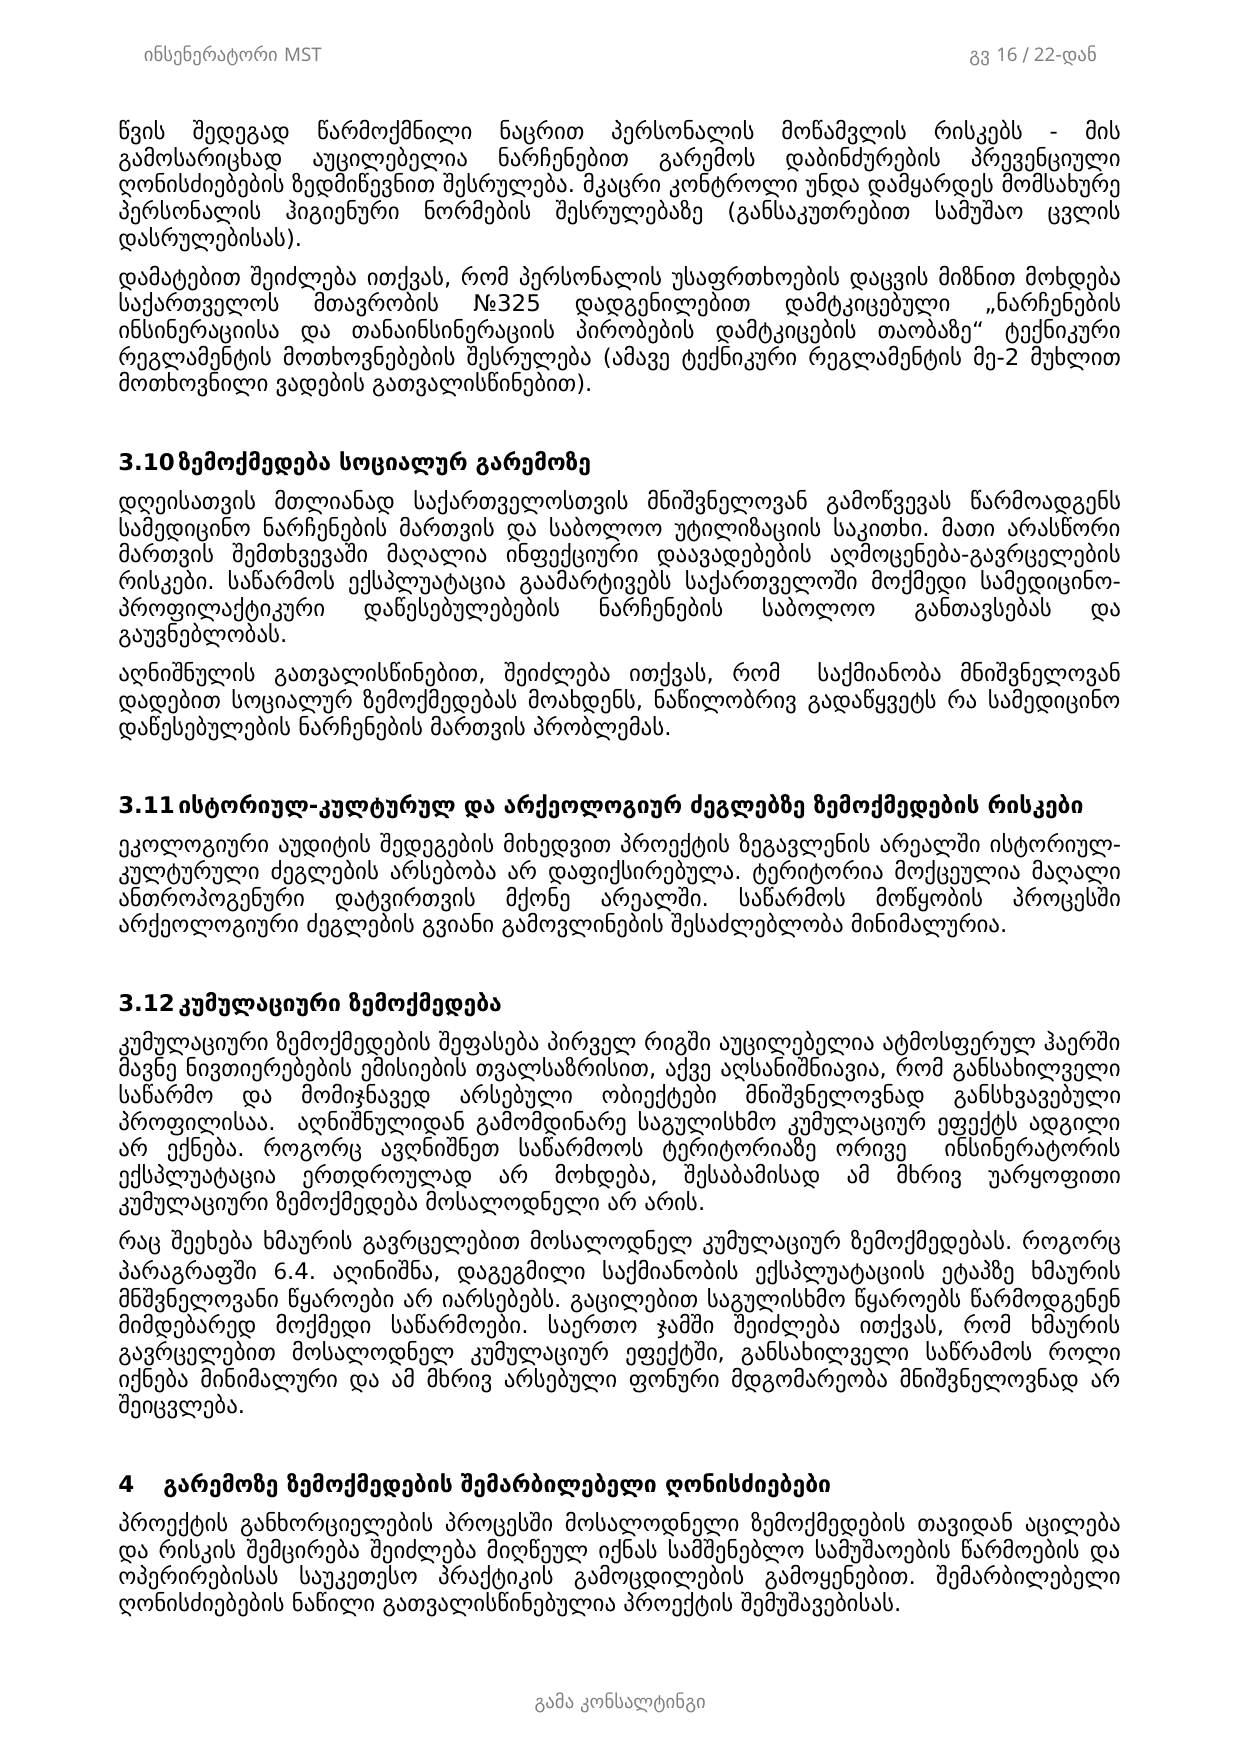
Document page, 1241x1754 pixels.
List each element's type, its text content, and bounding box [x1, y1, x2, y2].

list კუმულაციური ზემოქმედება [118, 990, 1122, 1016]
list ისტორიულ-კულტურულ და არქეოლოგიურ ძეგლებზე ზემოქმედების რისკები [118, 792, 1122, 819]
text პროექტის განხორციელების პროცესში მოსალოდნელი ზემოქმედების თავიდან აცილება და რისკის შემცირება შეიძლება მიღწეულ იქნას სამშენებლო სამუშაოების წარმოების და ოპერირებისას საუკეთესო პრაქტიკის გამოცდილების გამოყენებით. შემარბილებელი ღონისძიებების ნაწილი გათვალისწინებულია პროექტის შემუშავებისას. [118, 1510, 1122, 1617]
text ეკოლოგიური აუდიტის შედეგების მიხედვით პროექტის ზეგავლენის არეალში ისტორიულ-კულტურული ძეგლების არსებობა არ დაფიქსირებულა. ტერიტორია მოქცეულია მაღალი ანთროპოგენური დატვირთვის მქონე არეალში. საწარმოს მოწყობის პროცესში არქეოლოგიური ძეგლების გვიანი გამოვლინების შესაძლებლობა მინიმალურია. [118, 831, 1122, 938]
text აღნიშნულის გათვალისწინებით, შეიძლება ითქვას, რომ საქმიანობა მნიშვნელოვან დადებით სოციალურ ზემოქმედებას მოახდენს, ნაწილობრივ გადაწყვეტს რა სამედიცინო დაწესებულების ნარჩენების მართვის პრობლემას. [118, 661, 1122, 741]
text რაც შეეხება ხმაურის გავრცელებით მოსალოდნელ კუმულაციურ ზემოქმედებას. როგორც პარაგრაფში 6.4. აღინიშნა, დაგეგმილი საქმიანობის ექსპლუატაციის ეტაპზე ხმაურის მნშვნელოვანი წყაროები არ იარსებებს. გაცილებით საგულისხმო წყაროებს წარმოდგენენ მიმდებარედ მოქმედი საწარმოები. საერთო ჯამში შეიძლება ითქვას, რომ ხმაურის გავრცელებით მოსალოდნელ კუმულაციურ ეფექტში, განსახილველი საწრამოს როლი იქნება მინიმალური და ამ მხრივ არსებული ფონური მდგომარეობა მნიშვნელოვნად არ შეიცვლება. [118, 1228, 1122, 1419]
subtitle გარემოზე ზემოქმედების შემარბილებელი ღონისძიებები [118, 1471, 1122, 1498]
text დამატებით შეიძლება ითქვას, რომ პერსონალის უსაფრთხოების დაცვის მიზნით მოხდება საქართველოს მთავრობის №325 დადგენილებით დამტკიცებული „ნარჩენების ინსინერაციისა და თანაინსინერაციის პირობების დამტკიცების თაობაზე“ ტექნიკური რეგლამენტის მოთხოვნებების შესრულება (ამავე ტექნიკური რეგლამენტის მე-2 მუხლით მოთხოვნილი ვადების გათვალისწინებით). [118, 264, 1122, 397]
text კუმულაციური ზემოქმედების შეფასება პირველ რიგში აუცილებელია ატმოსფერულ ჰაერში მავნე ნივთიერებების ემისიების თვალსაზრისით, აქვე აღსანიშნიავია, რომ განსახილველი საწარმო და მომიჯნავედ არსებული ობიექტები მნიშვნელოვნად განსხვავებული პროფილისაა. აღნიშნულიდან გამომდინარე საგულისხმო კუმულაციურ ეფექტს ადგილი არ ექნება. როგორც ავღნიშნეთ საწარმოოს ტერიტორიაზე ორივე ინსინერატორის ექსპლუატაცია ერთდროულად არ მოხდება, შესაბამისად ამ მხრივ უარყოფითი კუმულაციური ზემოქმედება მოსალოდნელი არ არის. [118, 1029, 1122, 1216]
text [118, 118, 1122, 251]
list ზემოქმედება სოციალურ გარემოზე [118, 449, 1122, 476]
text დღეისათვის მთლიანად საქართველოსთვის მნიშვნელოვან გამოწვევას წარმოადგენს სამედიცინო ნარჩენების მართვის და საბოლოო უტილიზაციის საკითხი. მათი არასწორი მართვის შემთხვევაში მაღალია ინფექციური დაავადებების აღმოცენება-გავრცელების რისკები. საწარმოს ექსპლუატაცია გაამარტივებს საქართველოში მოქმედი სამედიცინო-პროფილაქტიკური დაწესებულებების ნარჩენების საბოლოო განთავსებას და გაუვნებლობას. [118, 488, 1122, 648]
